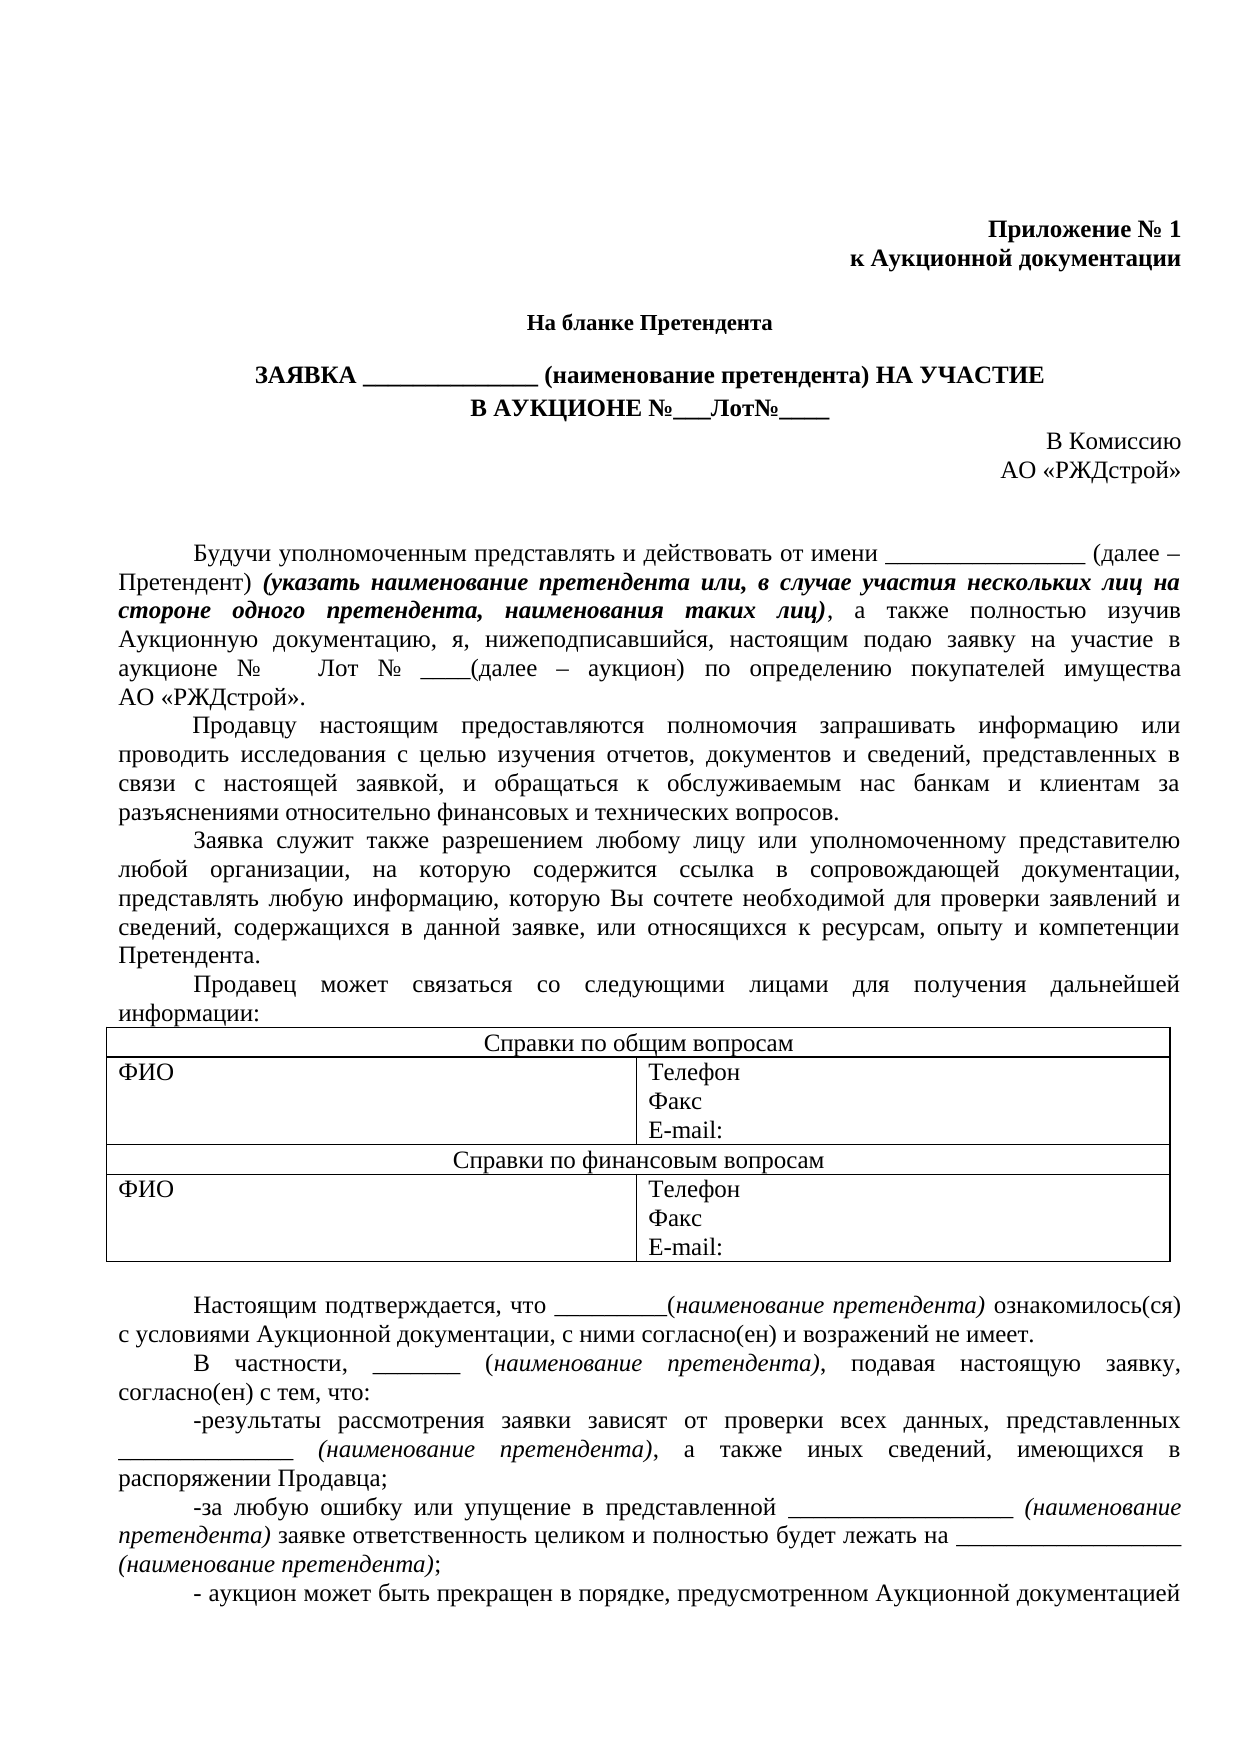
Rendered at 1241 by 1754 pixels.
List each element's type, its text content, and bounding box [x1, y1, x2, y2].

table_cell ФИО [107, 1175, 636, 1261]
table_header Справки по общим вопросам [107, 1028, 1169, 1056]
text Заявка служит также разрешением любому лицу или уполномоченному представителю любой организации, на которую содержится ссылка в сопровождающей документации, представлять любую информацию, которую Вы сочтете необходимой для проверки заявлений и сведений, содержащихся в данной заявке, или относящихся к ресурсам, опыту и компетенции Претендента. [118, 825, 1181, 969]
text к Аукционной документации [118, 243, 1181, 272]
subtitle ЗАЯВКА ______________ (наименование претендента) НА УЧАСТИЕ В АУКЦИОНЕ №___Лот№____ [118, 360, 1181, 422]
text На бланке Претендента [118, 309, 1181, 336]
text -результаты рассмотрения заявки зависят от проверки всех данных, представленных ______________ (наименование претендента), а также иных сведений, имеющихся в распоряжении Продавца; [118, 1406, 1181, 1492]
table_cell Справки по финансовым вопросам [107, 1145, 1169, 1173]
text -за любую ошибку или упущение в представленной __________________ (наименование претендента) заявке ответственность целиком и полностью будет лежать на __________________ (наименование претендента); [118, 1492, 1181, 1578]
text Продавцу настоящим предоставляются полномочия запрашивать информацию или проводить исследования с целью изучения отчетов, документов и сведений, представленных в связи с настоящей заявкой, и обращаться к обслуживаемым нас банкам и клиентам за разъяснениями относительно финансовых и технических вопросов. [118, 710, 1181, 825]
text АО «РЖДстрой» [634, 455, 1181, 484]
text Будучи уполномоченным представлять и действовать от имени ________________ (далее – Претендент) (указать наименование претендента или, в случае участия нескольких лиц на стороне одного претендента, наименования таких лиц), а также полностью изучив Аукционную документацию, я, нижеподписавшийся, настоящим подаю заявку на участие в аукционе № Лот № ____(далее – аукцион) по определению покупателей имущества АО «РЖДстрой». [118, 538, 1181, 710]
text Настоящим подтверждается, что _________(наименование претендента) ознакомилось(ся) с условиями Аукционной документации, с ними согласно(ен) и возражений не имеет. [118, 1291, 1181, 1348]
text В Комиссию [634, 426, 1181, 455]
table_cell ФИО [107, 1058, 636, 1144]
subtitle Приложение № 1 [118, 214, 1181, 243]
text В частности, _______ (наименование претендента), подавая настоящую заявку, согласно(ен) с тем, что: [118, 1348, 1181, 1406]
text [118, 1578, 1181, 1607]
table_cell Телефон Факс E-mail: [637, 1175, 1169, 1261]
text Продавец может связаться со следующими лицами для получения дальнейшей информации: [118, 969, 1181, 1027]
table_cell Телефон Факс E-mail: [637, 1058, 1169, 1144]
